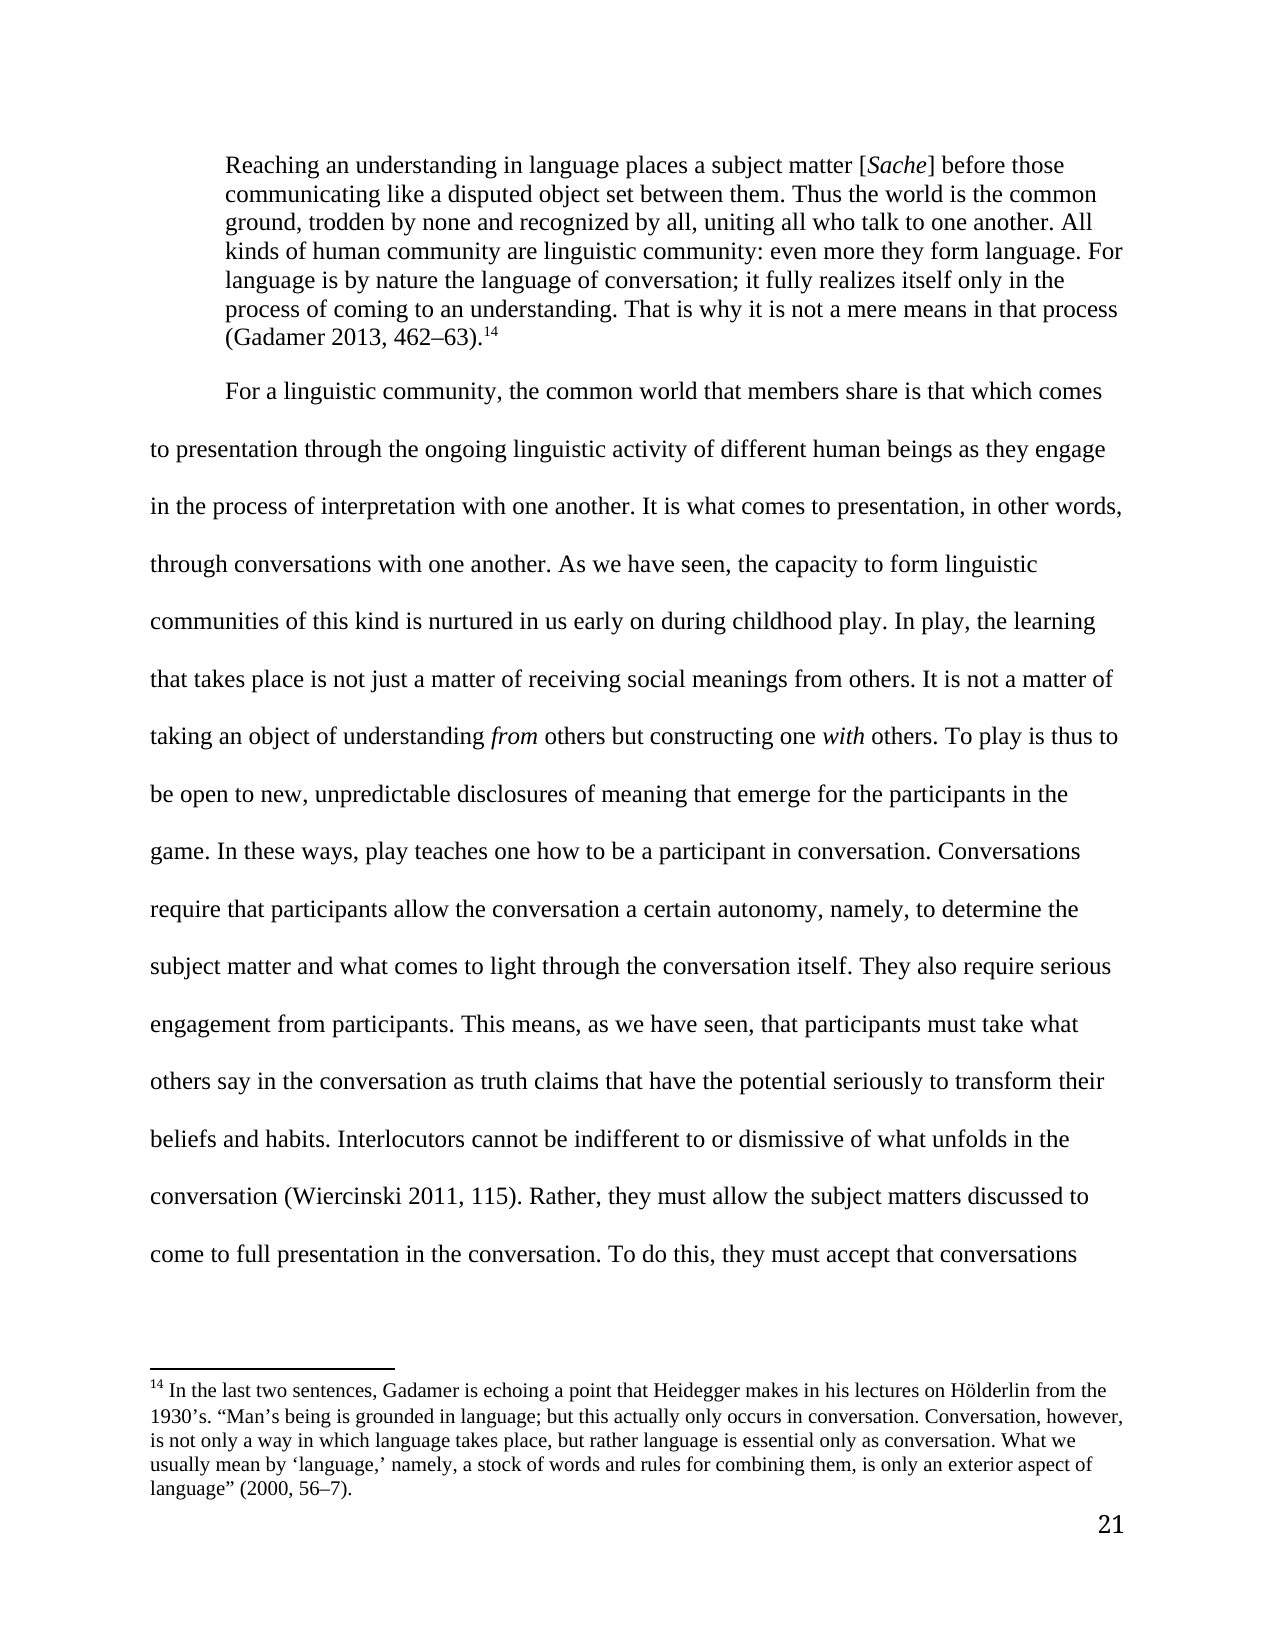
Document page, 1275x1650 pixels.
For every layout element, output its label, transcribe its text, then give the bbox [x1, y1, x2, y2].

text Reaching an understanding in language places a subject matter [Sache] before those communicating like a disputed object set between them. Thus the world is the common ground, trodden by none and recognized by all, uniting all who talk to one another. All kinds of human community are linguistic community: even more they form language. For language is by nature the language of conversation; it fully realizes itself only in the process of coming to an understanding. That is why it is not a mere means in that process (Gadamer 2013, 462–63). [225, 150, 1125, 351]
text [150, 376, 1125, 1267]
